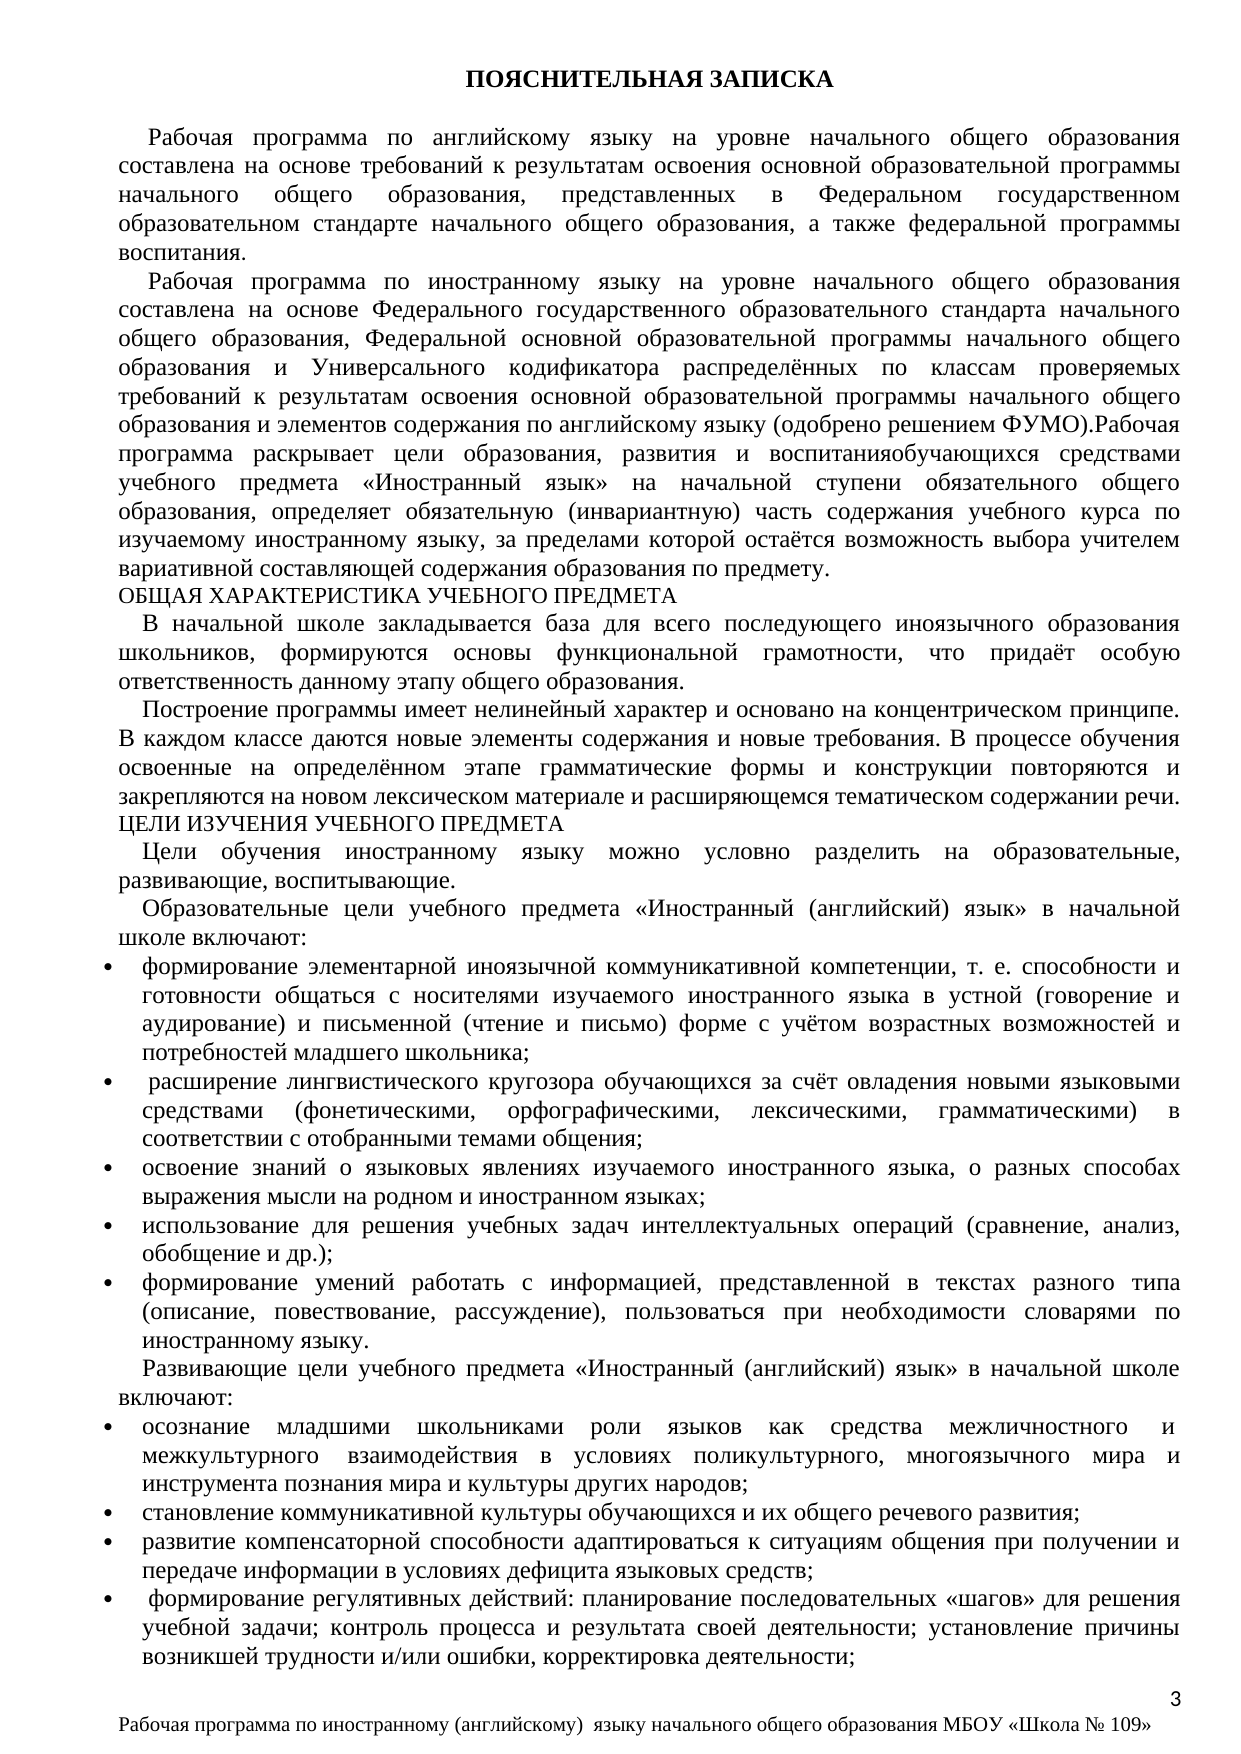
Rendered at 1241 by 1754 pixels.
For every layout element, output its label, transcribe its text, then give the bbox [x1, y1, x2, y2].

list формирование регулятивных действий: планирование последовательных «шагов» для решения учебной задачи; контроль процесса и результата своей деятельности; установление причины возникшей трудности и/или ошибки, корректировка деятельности; [104, 1583, 1181, 1670]
text Построение программы имеет нелинейный характер и основано на концентрическом принципе. В каждом классе даются новые элементы содержания и новые требования. В процессе обучения освоенные на определённом этапе грамматические формы и конструкции повторяются и закрепляются на новом лексическом материале и расширяющемся тематическом содержании речи. [118, 694, 1181, 809]
subtitle ЦЕЛИ ИЗУЧЕНИЯ УЧЕБНОГО ПРЕДМЕТА [118, 809, 1181, 836]
list освоение знаний о языковых явлениях изучаемого иностранного языка, о разных способах выражения мысли на родном и иностранном языках; [104, 1152, 1181, 1210]
list расширение лингвистического кругозора обучающихся за счёт овладения новыми языковыми средствами (фонетическими, орфографическими, лексическими, грамматическими) в соответствии c отобранными темами общения; [104, 1066, 1181, 1152]
list становление коммуникативной культуры обучающихся и их общего речевого развития; [104, 1497, 1181, 1526]
text Рабочая программа по английскому языку на уровне начального общего образования составлена на основе требований к результатам освоения основной образовательной программы начального общего образования, представленных в Федеральном государственном образовательном стандарте начального общего образования, а также федеральной программы воспитания. [118, 122, 1181, 266]
text Развивающие цели учебного предмета «Иностранный (английский) язык» в начальной школе включают: [118, 1353, 1181, 1411]
list формирование элементарной иноязычной коммуникативной компетенции, т. е. способности и готовности общаться с носителями изучаемого иностранного языка в устной (говорение и аудирование) и письменной (чтение и письмо) форме с учётом возрастных возможностей и потребностей младшего школьника; [104, 951, 1181, 1066]
text Образовательные цели учебного предмета «Иностранный (английский) язык» в начальной школе включают: [118, 893, 1181, 951]
subtitle ОБЩАЯ ХАРАКТЕРИСТИКА УЧЕБНОГО ПРЕДМЕТА [118, 582, 1181, 608]
text В начальной школе закладывается база для всего последующего иноязычного образования школьников, формируются основы функциональной грамотности, что придаёт особую ответственность данному этапу общего образования. [118, 608, 1181, 694]
list развитие компенсаторной способности адаптироваться к ситуациям общения при получении и передаче информации в условиях дефицита языковых средств; [104, 1526, 1181, 1583]
text ПОЯСНИТЕЛЬНАЯ ЗАПИСКА [118, 64, 1181, 93]
list формирование умений работать с информацией, представленной в текстах разного типа (описание, повествование, рассуждение), пользоваться при необходимости словарями по иностранному языку. [104, 1267, 1181, 1353]
list осознание младшими школьниками роли языков как средства межличностного и межкультурного взаимодействия в условиях поликультурного, многоязычного мира и инструмента познания мира и культуры других народов; [104, 1411, 1181, 1497]
list использование для решения учебных задач интеллектуальных операций (сравнение, анализ, обобщение и др.); [104, 1210, 1181, 1267]
text Цели обучения иностранному языку можно условно разделить на образовательные, развивающие, воспитывающие. [118, 836, 1181, 893]
text Рабочая программа по иностранному языку на уровне начального общего образования составлена на основе Федерального государственного образовательного стандарта начального общего образования, Федеральной основной образовательной программы начального общего образования и Универсального кодификатора распределённых по классам проверяемых требований к результатам освоения основной образовательной программы начального общего образования и элементов содержания по английскому языку (одобрено решением ФУМО).Рабочая программа раскрывает цели образования, развития и воспитанияобучающихся средствами учебного предмета «Иностранный язык» на начальной ступени обязательного общего образования, определяет обязательную (инвариантную) часть содержания учебного курса по изучаемому иностранному языку, за пределами которой остаётся возможность выбора учителем вариативной составляющей содержания образования по предмету. [118, 266, 1181, 582]
